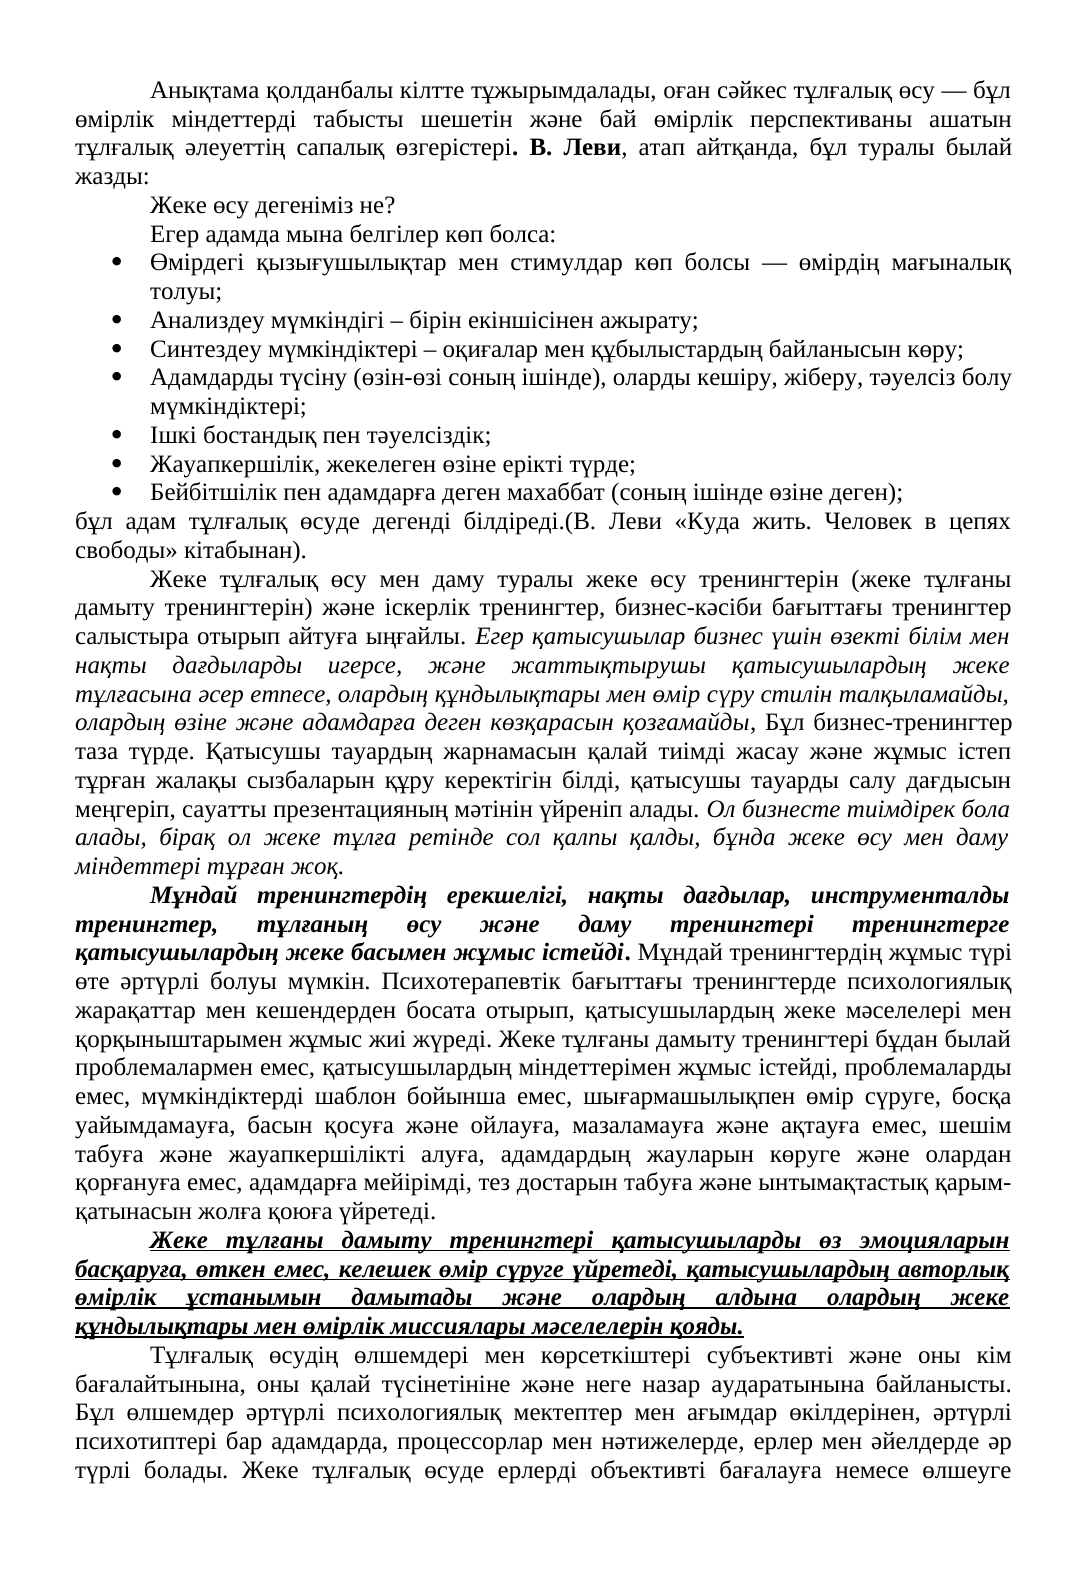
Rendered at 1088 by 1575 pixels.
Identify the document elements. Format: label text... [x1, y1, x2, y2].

text Жеке тұлғалық өсу мен даму туралы жеке өсу тренингтерін (жеке тұлғаны дамыту тренингтерін) және іскерлік тренингтер, бизнес-кәсіби бағыттағы тренингтер салыстыра отырып айтуға ыңғайлы. Егер қатысушылар бизнес үшін өзекті білім мен нақты дағдыларды игерсе, және жаттықтырушы қатысушылардың жеке тұлғасына әсер етпесе, олардың құндылықтары мен өмір сүру стилін талқыламайды, олардың өзіне және адамдарға деген көзқарасын қозғамайды, Бұл бизнес-тренингтер таза түрде. Қатысушы тауардың жарнамасын қалай тиімді жасау және жұмыс істеп тұрған жалақы сызбаларын құру керектігін білді, қатысушы тауарды салу дағдысын меңгеріп, сауатты презентацияның мәтінін үйреніп алады. Ол бизнесте тиімдірек бола алады, бірақ ол жеке тұлға ретінде сол қалпы қалды, бұнда жеке өсу мен даму міндеттері тұрған жоқ. [75, 564, 1012, 880]
list Адамдарды түсіну (өзін-өзі соның ішінде), оларды кешіру, жіберу, тәуелсіз болу мүмкіндіктері; [112, 362, 1012, 420]
text Егер адамда мына белгілер көп болса: [75, 219, 1012, 247]
text Жеке өсу дегеніміз не? [75, 190, 1012, 219]
list Анализдеу мүмкіндігі – бірін екіншісінен ажырату; [112, 305, 1012, 334]
list Өмірдегі қызығушылықтар мен стимулдар көп болсы — өмірдің мағыналық толуы; [112, 247, 1012, 305]
list Бейбітшілік пен адамдарға деген махаббат (соның ішінде өзіне деген); [112, 477, 1012, 506]
list Синтездеу мүмкіндіктері – оқиғалар мен құбылыстардың байланысын көру; [112, 334, 1012, 362]
list Жауапкершілік, жекелеген өзіне ерікті түрде; [112, 449, 1012, 477]
text Мұндай тренингтердің ерекшелігі, нақты дағдылар, инструменталды тренингтер, тұлғаның өсу және даму тренингтері тренингтерге қатысушылардың жеке басымен жұмыс істейді. Мұндай тренингтердің жұмыс түрі өте әртүрлі болуы мүмкін. Психотерапевтік бағыттағы тренингтерде психологиялық жарақаттар мен кешендерден босата отырып, қатысушылардың жеке мәселелері мен қорқыныштарымен жұмыс жиі жүреді. Жеке тұлғаны дамыту тренингтері бұдан былай проблемалармен емес, қатысушылардың міндеттерімен жұмыс істейді, проблемаларды емес, мүмкіндіктерді шаблон бойынша емес, шығармашылықпен өмір сүруге, босқа уайымдамауға, басын қосуға және ойлауға, мазаламауға және ақтауға емес, шешім табуға және жауапкершілікті алуға, адамдардың жауларын көруге және олардан қорғануға емес, адамдарға мейірімді, тез достарын табуға және ынтымақтастық қарым-қатынасын жолға қоюға үйретеді. [75, 880, 1012, 1225]
text Анықтама қолданбалы кілтте тұжырымдалады, оған сәйкес тұлғалық өсу — бұл өмірлік міндеттерді табысты шешетін және бай өмірлік перспективаны ашатын тұлғалық әлеуеттің сапалық өзгерістері. В. Леви, атап айтқанда, бұл туралы былай жазды: [75, 75, 1012, 190]
text бұл адам тұлғалық өсуде дегенді білдіреді.(В. Леви «Куда жить. Человек в цепях свободы» кітабынан). [75, 506, 1012, 564]
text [75, 1340, 1012, 1484]
text Жеке тұлғаны дамыту тренингтері қатысушыларды өз эмоцияларын басқаруға, өткен емес, келешек өмір сүруге үйретеді, қатысушылардың авторлық өмірлік ұстанымын дамытады және олардың алдына олардың жеке құндылықтары мен өмірлік миссиялары мәселелерін қояды. [75, 1225, 1012, 1340]
list Ішкі бостандық пен тәуелсіздік; [112, 420, 1012, 449]
